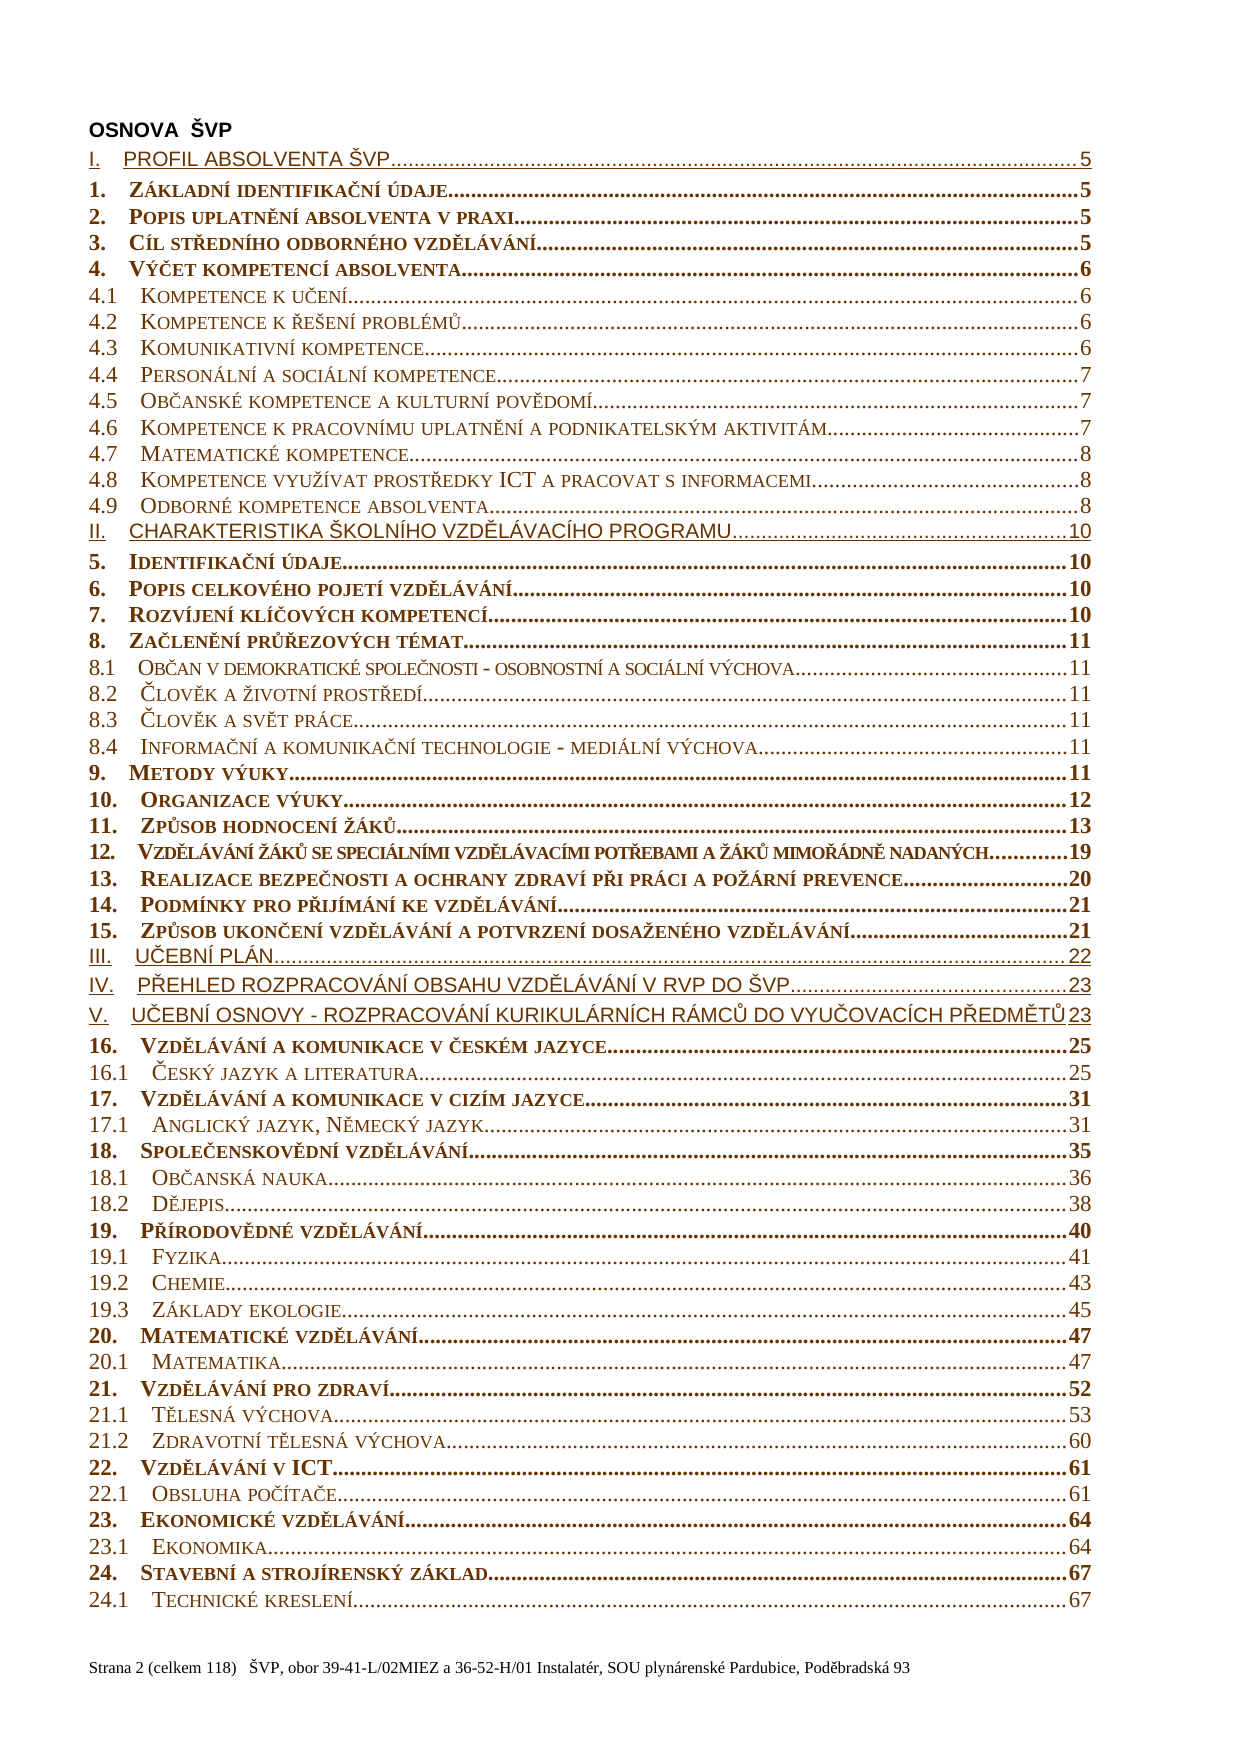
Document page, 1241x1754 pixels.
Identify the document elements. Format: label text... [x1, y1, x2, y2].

text 1. Základní identifikační údaje 5 [89, 176, 1092, 203]
text 24. Stavební a strojírenský základ [89, 1559, 1092, 1586]
text 4.8 Kompetence využívat prostředky ICT a pracovat s informacemi 8 [89, 466, 1092, 493]
text 21. Vzdělávání pro zdraví [89, 1375, 1092, 1401]
text 19.2 Chemie [89, 1269, 1092, 1296]
text 8.3 Člověk a svět práce 11 [89, 707, 1092, 733]
text 4.7 Matematické kompetence 8 [89, 440, 1092, 466]
text 10. Organizace výuky 12 [89, 786, 1092, 812]
text 18. Společenskovědní vzdělávání 35 [89, 1138, 1092, 1164]
text 19.3 Základy ekologie [89, 1296, 1092, 1322]
text 8.4 Informační a komunikační technologie - mediální výchova 11 [89, 733, 1092, 759]
text 4.2 Kompetence k řešení problémů 6 [89, 308, 1092, 334]
text 4.5 Občanské kompetence a kulturní povědomí 7 [89, 387, 1092, 413]
text 6. Popis celkového pojetí vzdělávání 10 [89, 575, 1092, 601]
text 7. Rozvíjení klíčových kompetencí 10 [89, 601, 1092, 627]
text 19. Přírodovědné vzdělávání [89, 1217, 1092, 1243]
text II. CHARAKTERISTIKA ŠKOLNÍHO VZDĚLÁVACÍHO PROGRAMU 10 [89, 519, 1092, 543]
text 4.9 Odborné kompetence absolventa 8 [89, 493, 1092, 519]
text 18.2 Dějepis [89, 1190, 1092, 1217]
text 17. Vzdělávání a komunikace v cizím jazyce 31 [89, 1085, 1092, 1111]
text 3. Cíl středního odborného vzdělávání 5 [89, 229, 1092, 255]
text 4.3 Komunikativní kompetence 6 [89, 334, 1092, 361]
text 24.1 Technické kreslení [89, 1586, 1092, 1612]
text 11. Způsob hodnocení žáků 13 [89, 812, 1092, 838]
text 5. Identifikační údaje 10 [89, 548, 1092, 575]
text 21.1 Tělesná výchova [89, 1401, 1092, 1427]
text 4.6 Kompetence k pracovnímu uplatnění a podnikatelským aktivitám 7 [89, 413, 1092, 440]
text 22. Vzdělávání v ICT [89, 1454, 1092, 1480]
text 20. Matematické vzdělávání [89, 1322, 1092, 1348]
text 17.1 Anglický jazyk, Německý jazyk 31 [89, 1111, 1092, 1138]
text 8.1 Občan v demokratické společnosti - osobnostní a sociální výchova 11 [89, 654, 1092, 680]
text 4.1 Kompetence k učení 6 [89, 282, 1092, 308]
text 16.1 Český jazyk a literatura [89, 1058, 1092, 1085]
text 12. Vzdělávání žáků se speciálními vzdělávacími potřebami a žáků mimořádně nadaných 19 [89, 838, 1092, 865]
text III. UČEBNÍ PLÁN 22 [89, 944, 1092, 968]
text 20.1 Matematika [89, 1348, 1092, 1375]
text 19.1 Fyzika [89, 1243, 1092, 1269]
text 13. Realizace bezpečnosti a ochrany zdraví při práci a požární prevence 20 [89, 865, 1092, 891]
text 8. Začlenění průřezových témat 11 [89, 627, 1092, 654]
text I. PROFIL ABSOLVENTA ŠVP 5 [89, 147, 1092, 171]
text 23. Ekonomické vzdělávání [89, 1507, 1092, 1533]
text 18.1 Občanská nauka 36 [89, 1164, 1092, 1190]
text 22.1 Obsluha počítače [89, 1480, 1092, 1507]
text OSNOVA ŠVP [89, 118, 1092, 142]
text V. UČEBNÍ OSNOVY - Rozpracování kurikulárních rámců do vyučovacích předmětů [89, 1003, 1092, 1027]
text 8.2 Člověk a životní prostředí 11 [89, 680, 1092, 707]
text 9. Metody výuky 11 [89, 759, 1092, 786]
text 4.4 Personální a sociální kompetence 7 [89, 361, 1092, 387]
text 23.1 Ekonomika [89, 1533, 1092, 1559]
text 4. Výčet kompetencí absolventa 6 [89, 255, 1092, 282]
text 15. Způsob ukončení vzdělávání a potvrzení dosaženého vzdělávání 21 [89, 917, 1092, 944]
text 2. Popis uplatnění absolventa v praxi 5 [89, 203, 1092, 229]
text IV. PŘEHLED ROZPRACOVÁNÍ OBSAHU VZDĚLÁVÁNÍ v RVP do ŠVP 23 [89, 973, 1092, 997]
text 21.2 Zdravotní tělesná výchova [89, 1427, 1092, 1454]
text 14. Podmínky pro přijímání ke vzdělávání 21 [89, 891, 1092, 917]
text 16. Vzdělávání a komunikace v českém jazyce 25 [89, 1032, 1092, 1058]
